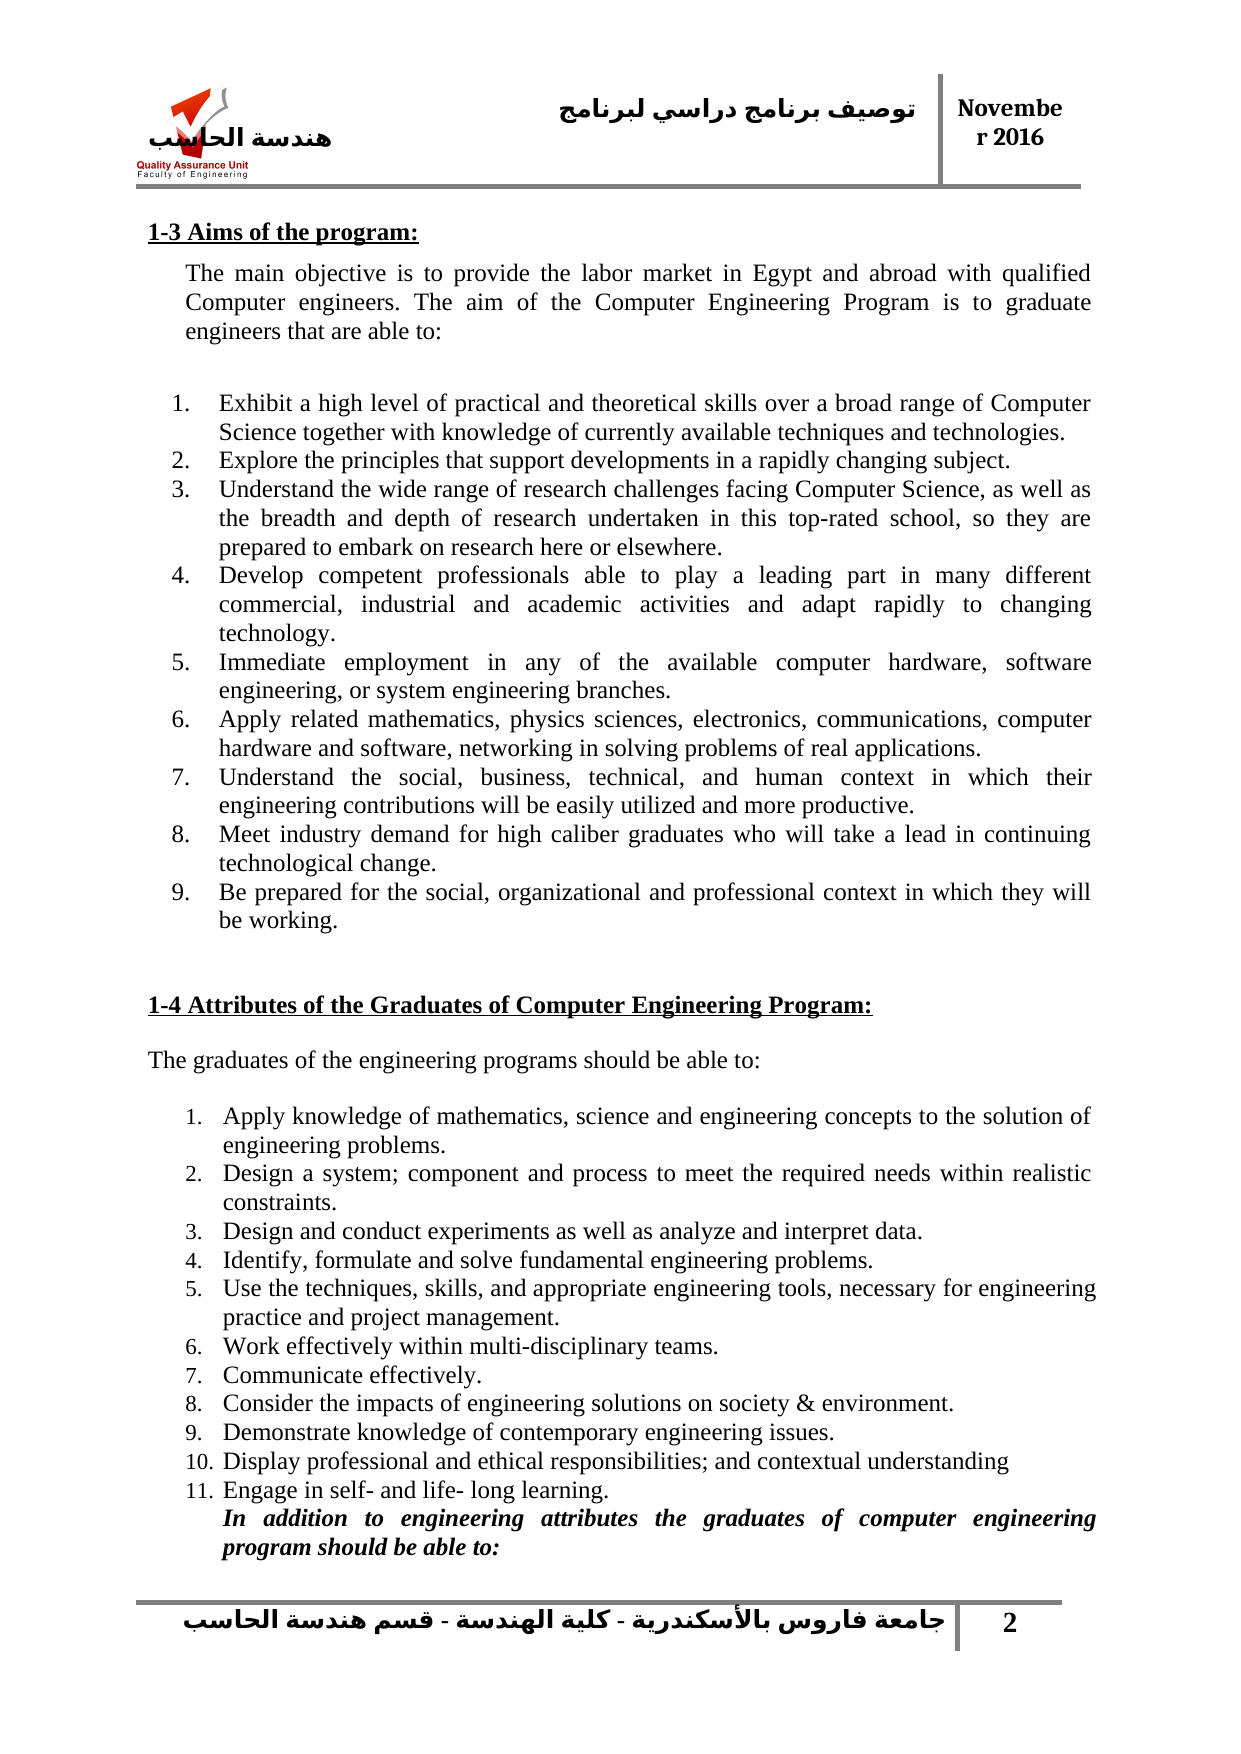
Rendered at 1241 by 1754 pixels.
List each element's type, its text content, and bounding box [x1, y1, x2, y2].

list Apply related mathematics, physics sciences, electronics, communications, computer hardware and software, networking in solving problems of real applications. [171, 704, 1092, 762]
text In addition to engineering attributes the graduates of computer engineering program should be able to: [223, 1503, 1097, 1561]
text The main objective is to provide the labor market in Egypt and abroad with qualified Computer engineers. The aim of the Computer Engineering Program is to graduate engineers that are able to: [185, 258, 1092, 345]
list Demonstrate knowledge of contemporary engineering issues. [185, 1417, 1092, 1446]
list Be prepared for the social, organizational and professional context in which they will be working. [171, 877, 1092, 934]
list Identify, formulate and solve fundamental engineering problems. [185, 1245, 1097, 1273]
list Immediate employment in any of the available computer hardware, software engineering, or system engineering branches. [171, 647, 1092, 704]
list Explore the principles that support developments in a rapidly changing subject. [171, 445, 1092, 474]
list Use the techniques, skills, and appropriate engineering tools, necessary for engineering practice and project management. [185, 1273, 1097, 1331]
list Design and conduct experiments as well as analyze and interpret data. [185, 1216, 1092, 1245]
list Understand the social, business, technical, and human context in which their engineering contributions will be easily utilized and more productive. [171, 762, 1092, 819]
list Apply knowledge of mathematics, science and engineering concepts to the solution of engineering problems. [185, 1101, 1092, 1158]
list Exhibit a high level of practical and theoretical skills over a broad range of Computer Science together with knowledge of currently available techniques and technologies. [171, 388, 1092, 445]
list Consider the impacts of engineering solutions on society & environment. [185, 1388, 1092, 1417]
list Develop competent professionals able to play a leading part in many different commercial, industrial and academic activities and adapt rapidly to changing technology. [171, 560, 1092, 647]
list Design a system; component and process to meet the required needs within realistic constraints. [185, 1158, 1092, 1216]
text The graduates of the engineering programs should be able to: [148, 1045, 1097, 1074]
list Communicate effectively. [185, 1360, 1097, 1388]
list Understand the wide range of research challenges facing Computer Science, as well as the breadth and depth of research undertaken in this top-rated school, so they are prepared to embark on research here or elsewhere. [171, 474, 1092, 560]
text 1-3 Aims of the program: [148, 217, 1092, 246]
text 1-4 Attributes of the Graduates of Computer Engineering Program: [148, 990, 1092, 1018]
list Display professional and ethical responsibilities; and contextual understanding [185, 1446, 1092, 1475]
list Meet industry demand for high caliber graduates who will take a lead in continuing technological change. [171, 819, 1092, 877]
list Work effectively within multi-disciplinary teams. [185, 1331, 1097, 1360]
picture [135, 73, 249, 184]
list Engage in self- and life- long learning. [185, 1475, 1097, 1503]
